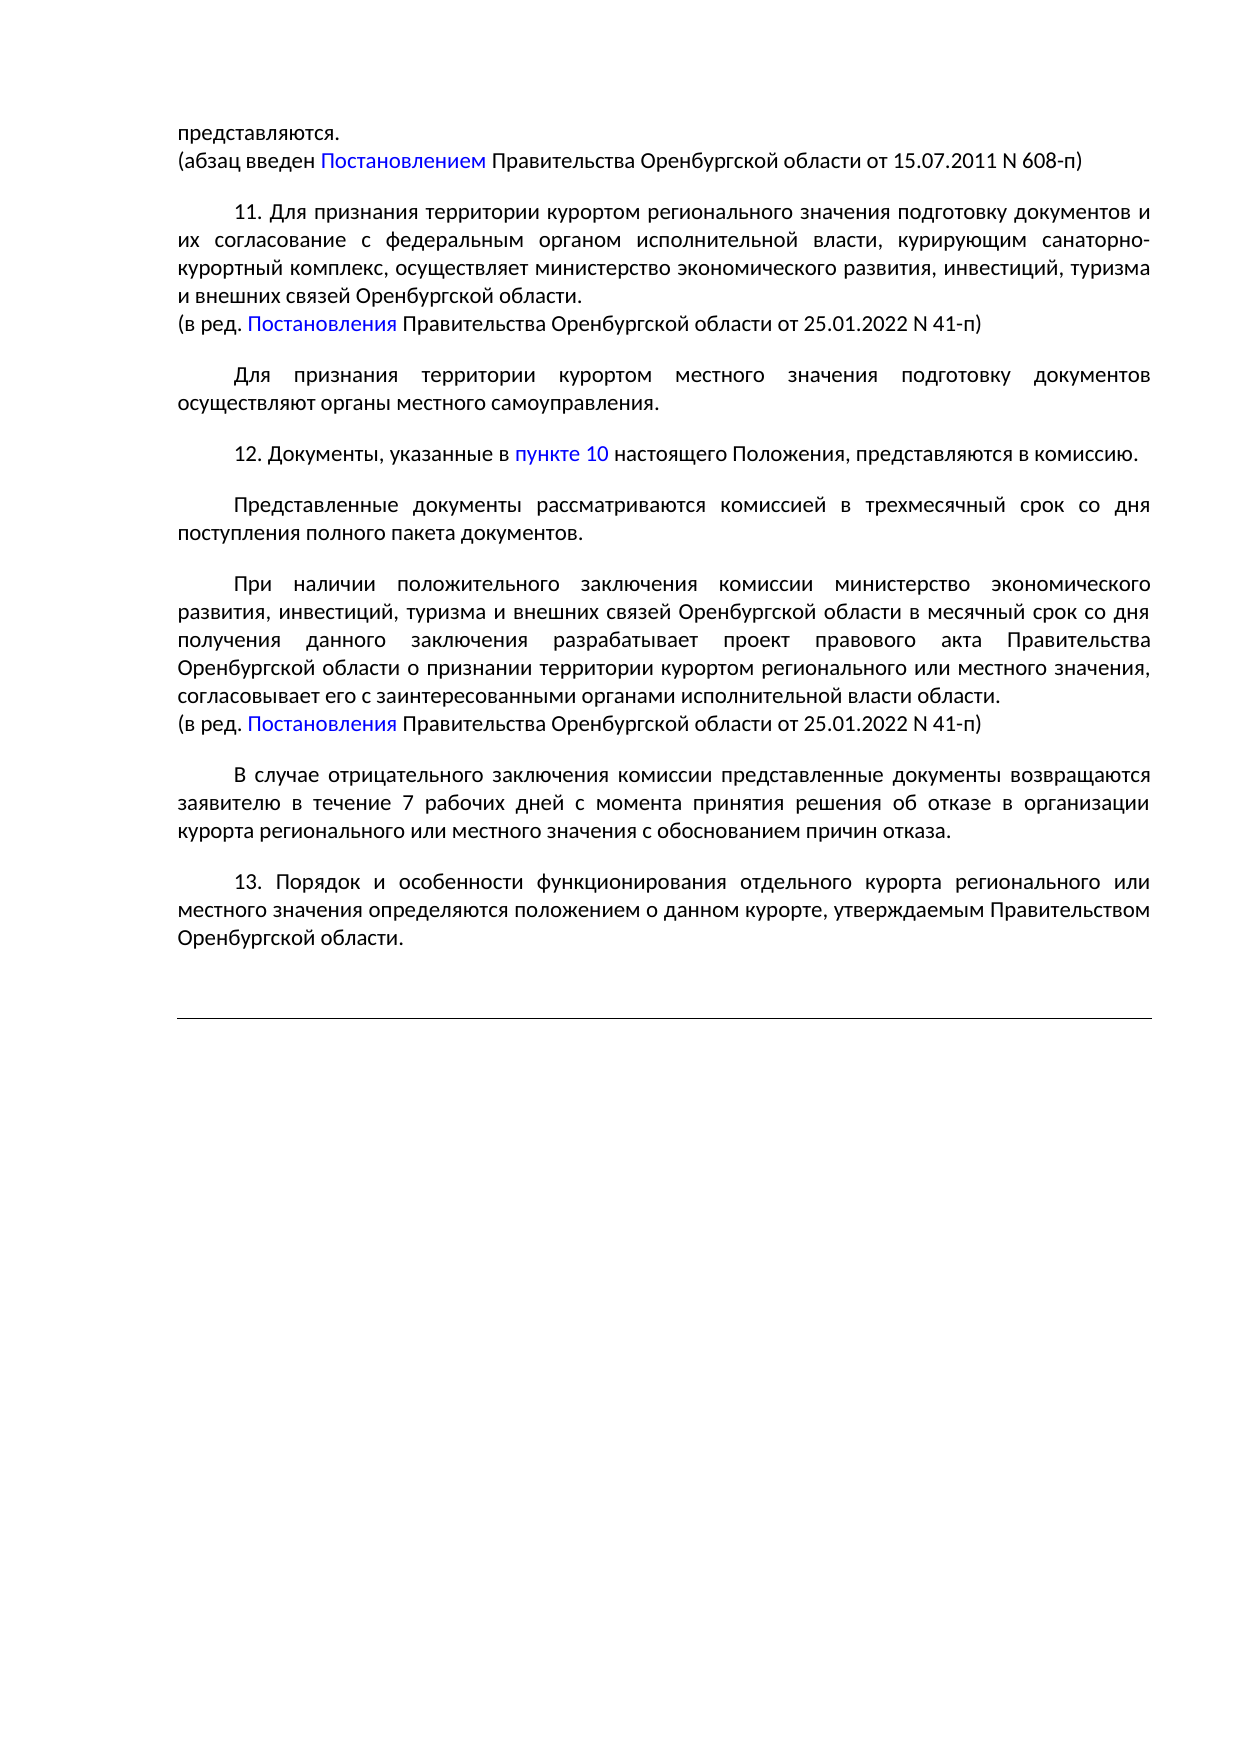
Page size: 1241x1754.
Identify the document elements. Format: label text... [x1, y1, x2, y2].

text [177, 118, 1152, 146]
text 13. Порядок и особенности функционирования отдельного курорта регионального или местного значения определяются положением о данном курорте, утверждаемым Правительством Оренбургской области. [177, 867, 1152, 951]
text (абзац введен Постановлением Правительства Оренбургской области от 15.07.2011 N 608-п) [177, 146, 1152, 174]
text Представленные документы рассматриваются комиссией в трехмесячный срок со дня поступления полного пакета документов. [177, 490, 1152, 546]
text Для признания территории курортом местного значения подготовку документов осуществляют органы местного самоуправления. [177, 360, 1152, 416]
text 11. Для признания территории курортом регионального значения подготовку документов и их согласование с федеральным органом исполнительной власти, курирующим санаторно-курортный комплекс, осуществляет министерство экономического развития, инвестиций, туризма и внешних связей Оренбургской области. [177, 197, 1152, 309]
text 12. Документы, указанные в пункте 10 настоящего Положения, представляются в комиссию. [177, 439, 1152, 467]
text В случае отрицательного заключения комиссии представленные документы возвращаются заявителю в течение 7 рабочих дней с момента принятия решения об отказе в организации курорта регионального или местного значения с обоснованием причин отказа. [177, 760, 1152, 844]
text (в ред. Постановления Правительства Оренбургской области от 25.01.2022 N 41-п) [177, 709, 1152, 737]
text (в ред. Постановления Правительства Оренбургской области от 25.01.2022 N 41-п) [177, 309, 1152, 337]
text При наличии положительного заключения комиссии министерство экономического развития, инвестиций, туризма и внешних связей Оренбургской области в месячный срок со дня получения данного заключения разрабатывает проект правового акта Правительства Оренбургской области о признании территории курортом регионального или местного значения, согласовывает его с заинтересованными органами исполнительной власти области. [177, 569, 1152, 709]
